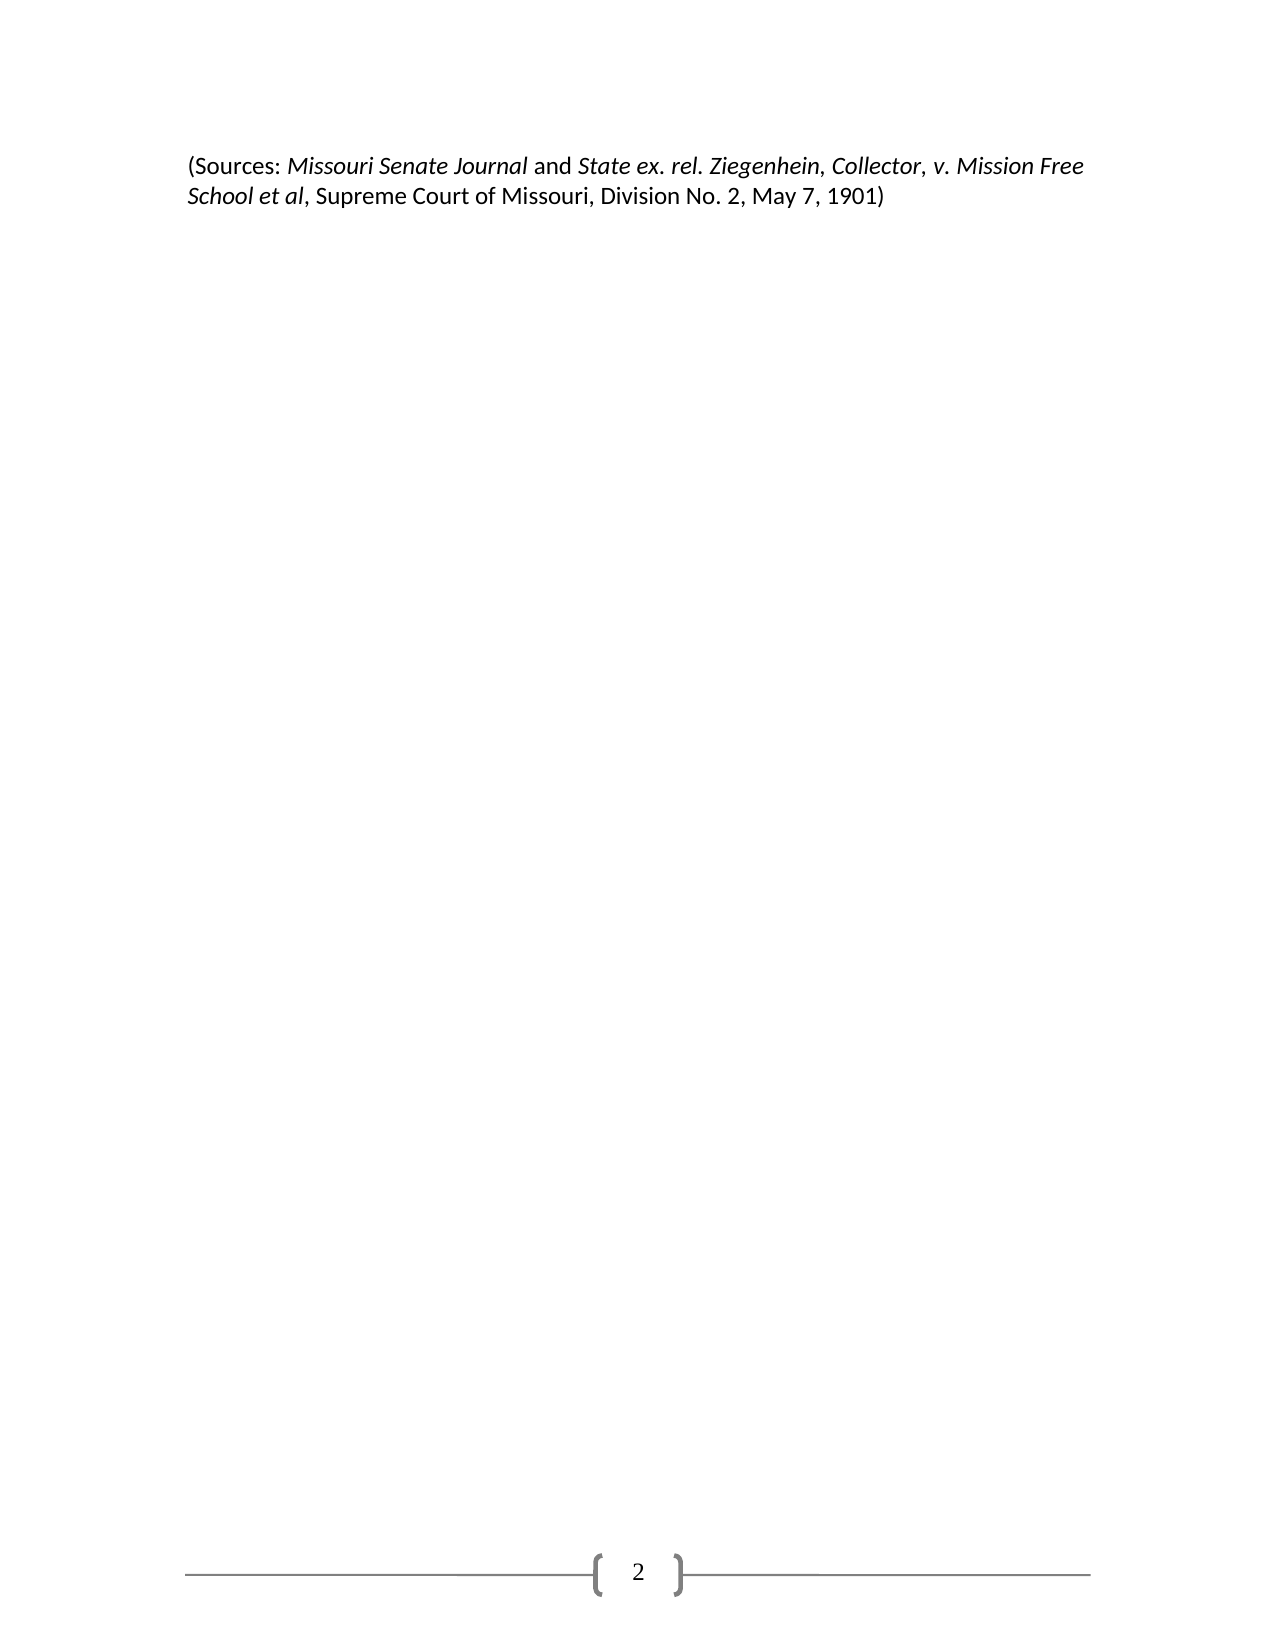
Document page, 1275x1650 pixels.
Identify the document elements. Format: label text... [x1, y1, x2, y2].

text (Sources: Missouri Senate Journal and State ex. rel. Ziegenhein, Collector, v. Mission Free School et al, Supreme Court of Missouri, Division No. 2, May 7, 1901) [187, 150, 1087, 211]
